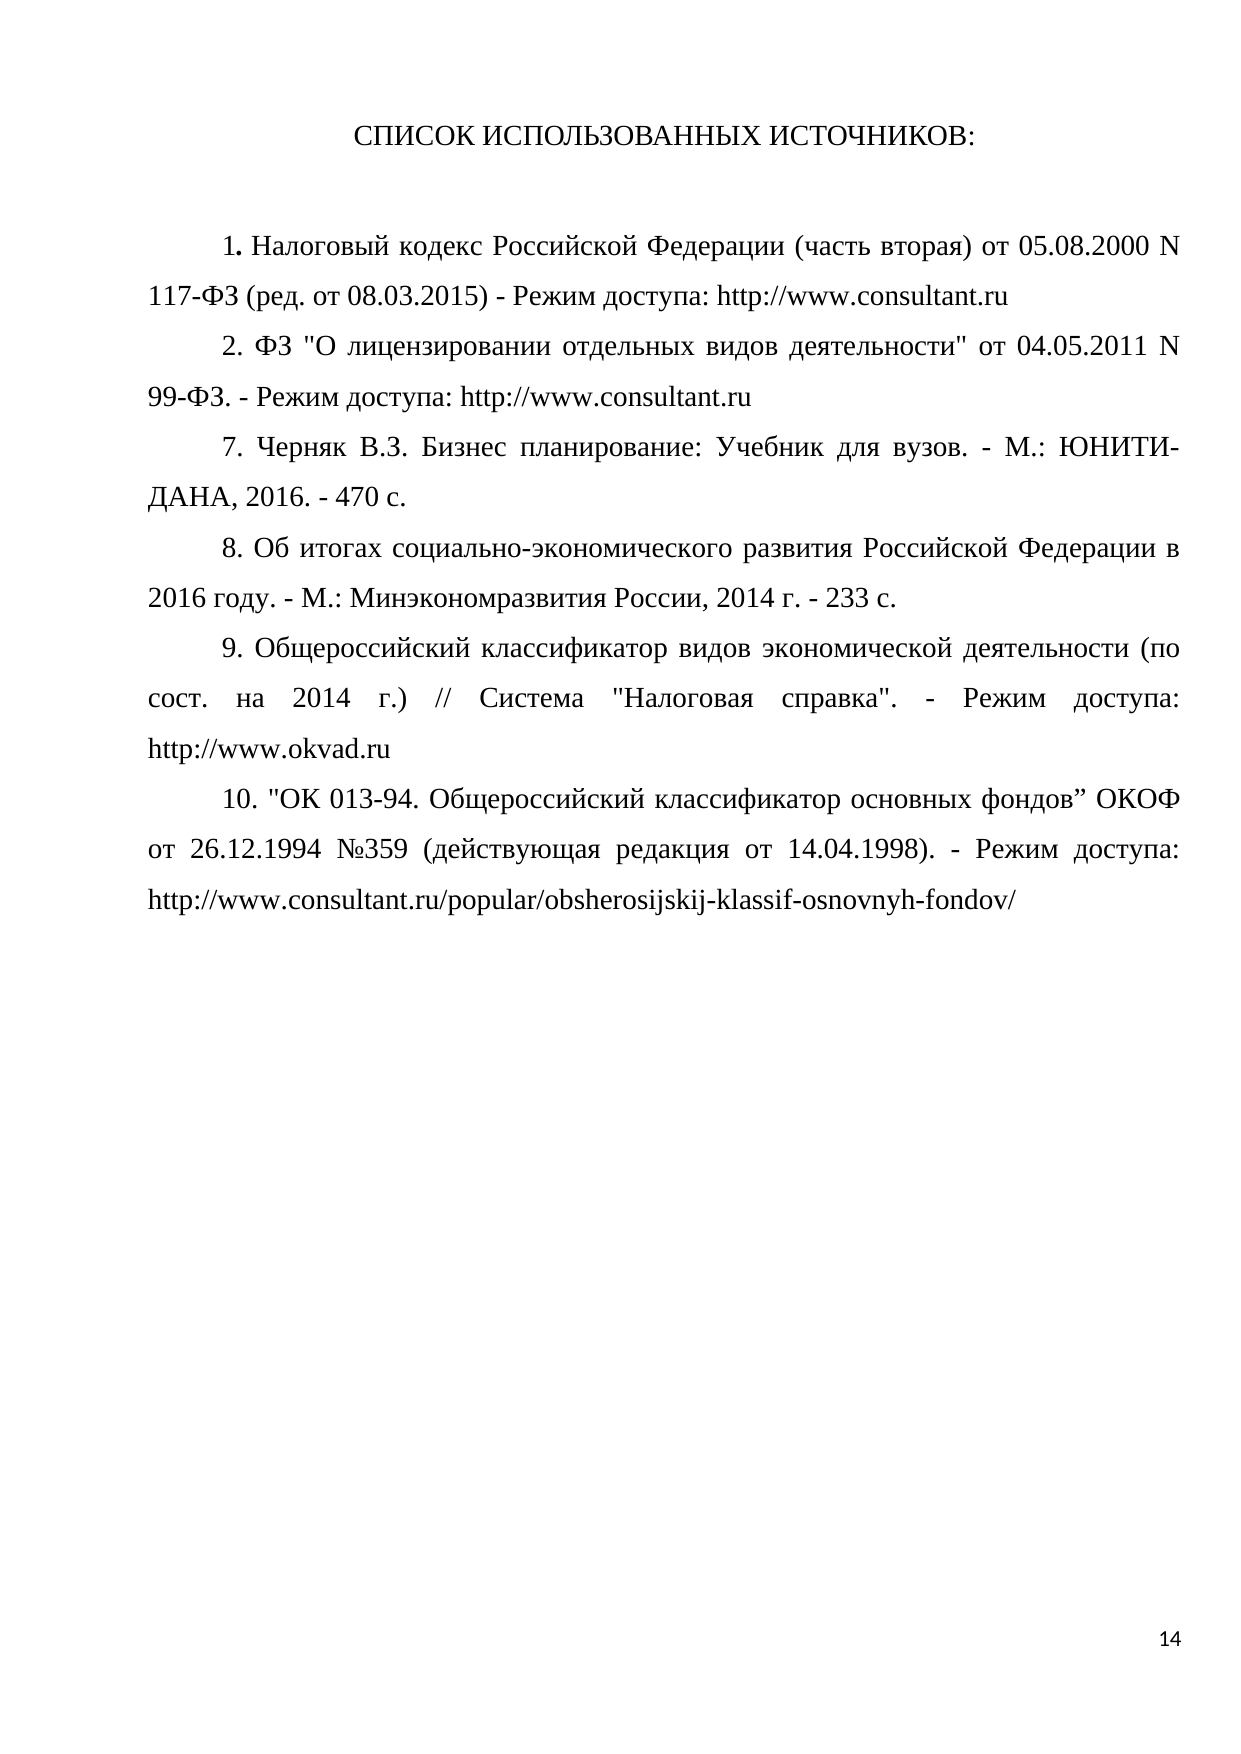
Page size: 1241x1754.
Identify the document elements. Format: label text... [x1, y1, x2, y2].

text 1. Налоговый кодекс Российской Федерации (часть вторая) от 05.08.2000 N 117-ФЗ (ред. от 08.03.2015) - Режим доступа: http://www.consultant.ru [148, 228, 1181, 312]
text 10. "ОК 013-94. Общероссийский классификатор основных фондов” ОКОФ от 26.12.1994 №359 (действующая редакция от 14.04.1998). - Режим доступа: http://www.consultant.ru/popular/obsherosijskij-klassif-osnovnyh-fondov/ [148, 781, 1181, 915]
text СПИСОК ИСПОЛЬЗОВАННЫХ ИСТОЧНИКОВ: [148, 118, 1181, 152]
text 9. Общероссийский классификатор видов экономической деятельности (по сост. на 2014 г.) // Система "Налоговая справка". - Режим доступа: http://www.okvad.ru [148, 630, 1181, 764]
text 8. Об итогах социально-экономического развития Российской Федерации в 2016 году. - М.: Минэкономразвития России, 2014 г. - 233 с. [148, 530, 1181, 613]
text 2. ФЗ "О лицензировании отдельных видов деятельности" от 04.05.2011 N 99-ФЗ. - Режим доступа: http://www.consultant.ru [148, 328, 1181, 412]
text 7. Черняк В.З. Бизнес планирование: Учебник для вузов. - М.: ЮНИТИ-ДАНА, 2016. - 470 с. [148, 429, 1181, 513]
